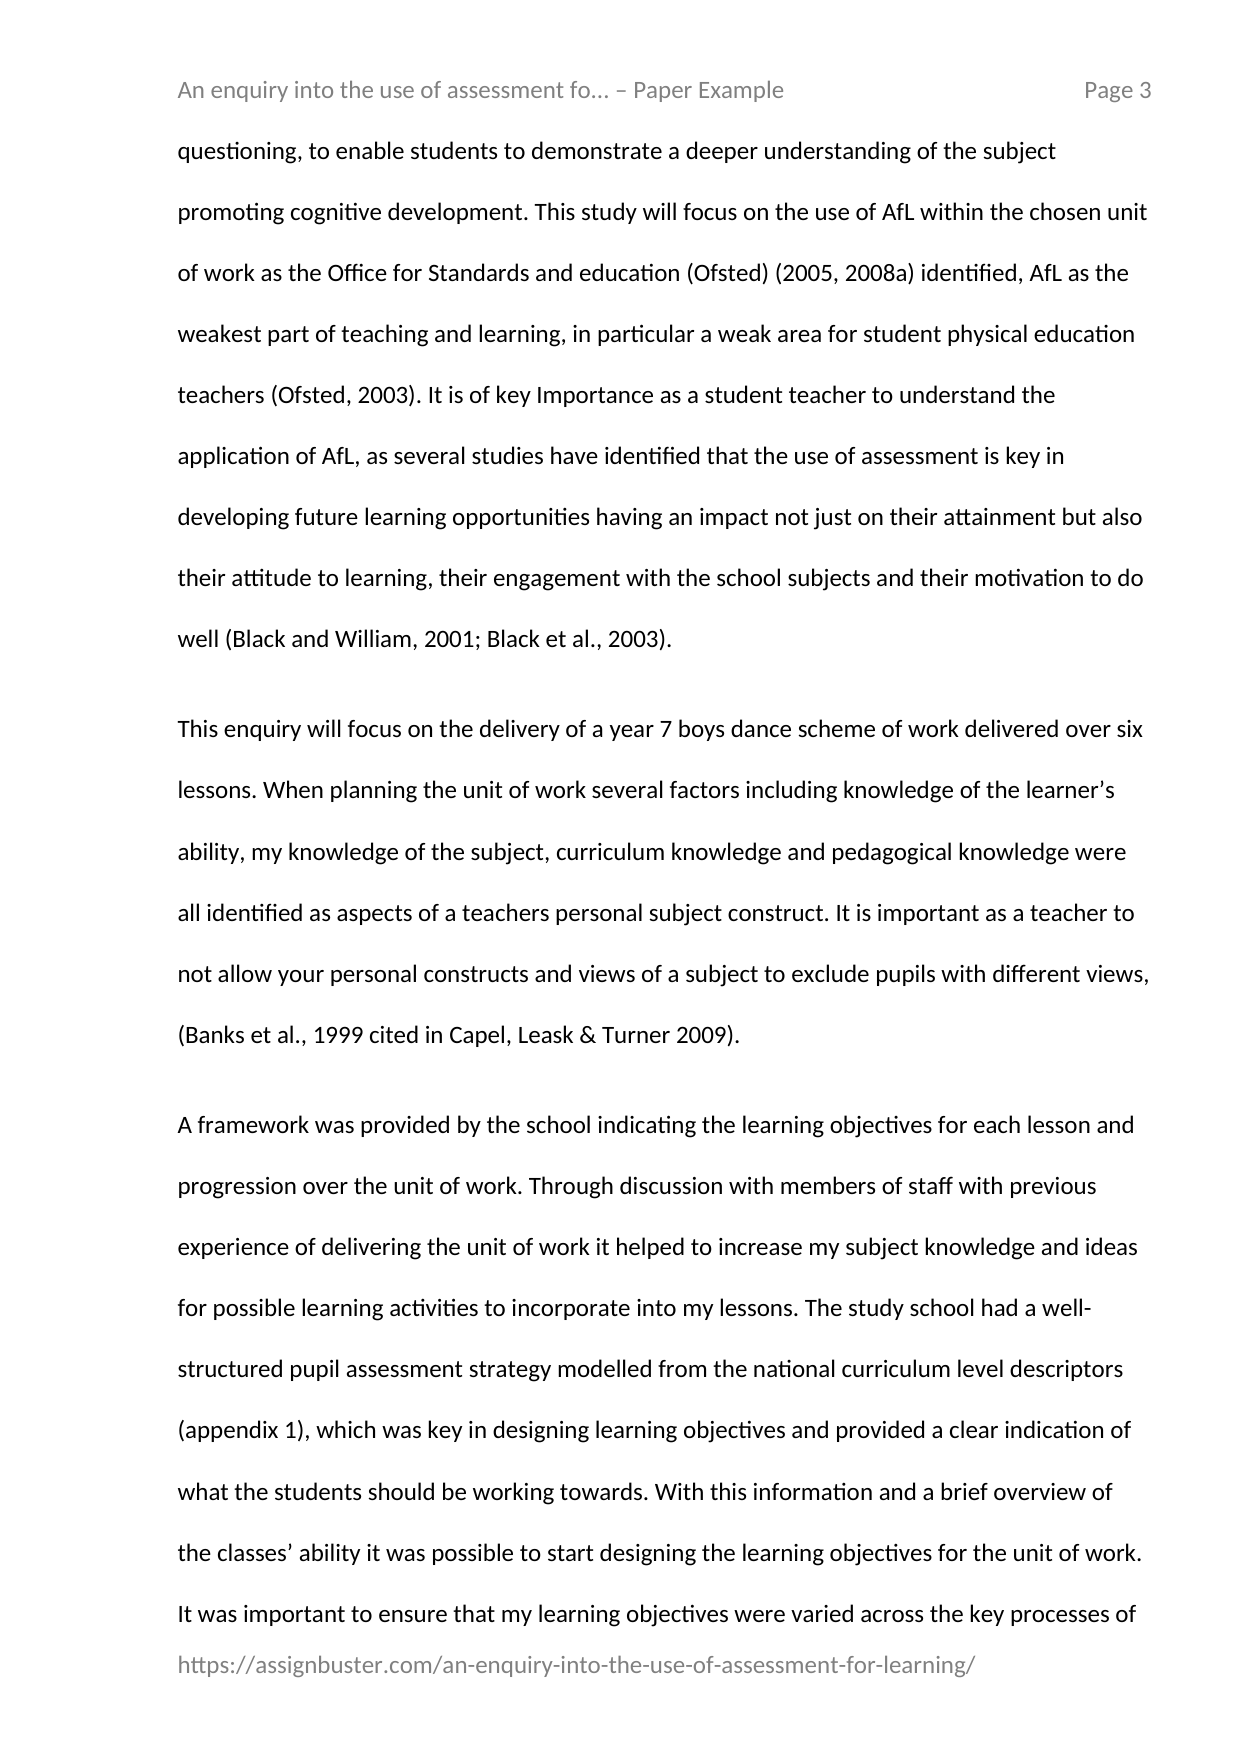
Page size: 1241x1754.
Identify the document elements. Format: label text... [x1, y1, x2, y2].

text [177, 1109, 1152, 1628]
text This enquiry will focus on the delivery of a year 7 boys dance scheme of work delivered over six lessons. When planning the unit of work several factors including knowledge of the learner’s ability, my knowledge of the subject, curriculum knowledge and pedagogical knowledge were all identified as aspects of a teachers personal subject construct. It is important as a teacher to not allow your personal constructs and views of a subject to exclude pupils with different views, (Banks et al., 1999 cited in Capel, Leask & Turner 2009). [177, 714, 1152, 1049]
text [177, 135, 1152, 654]
